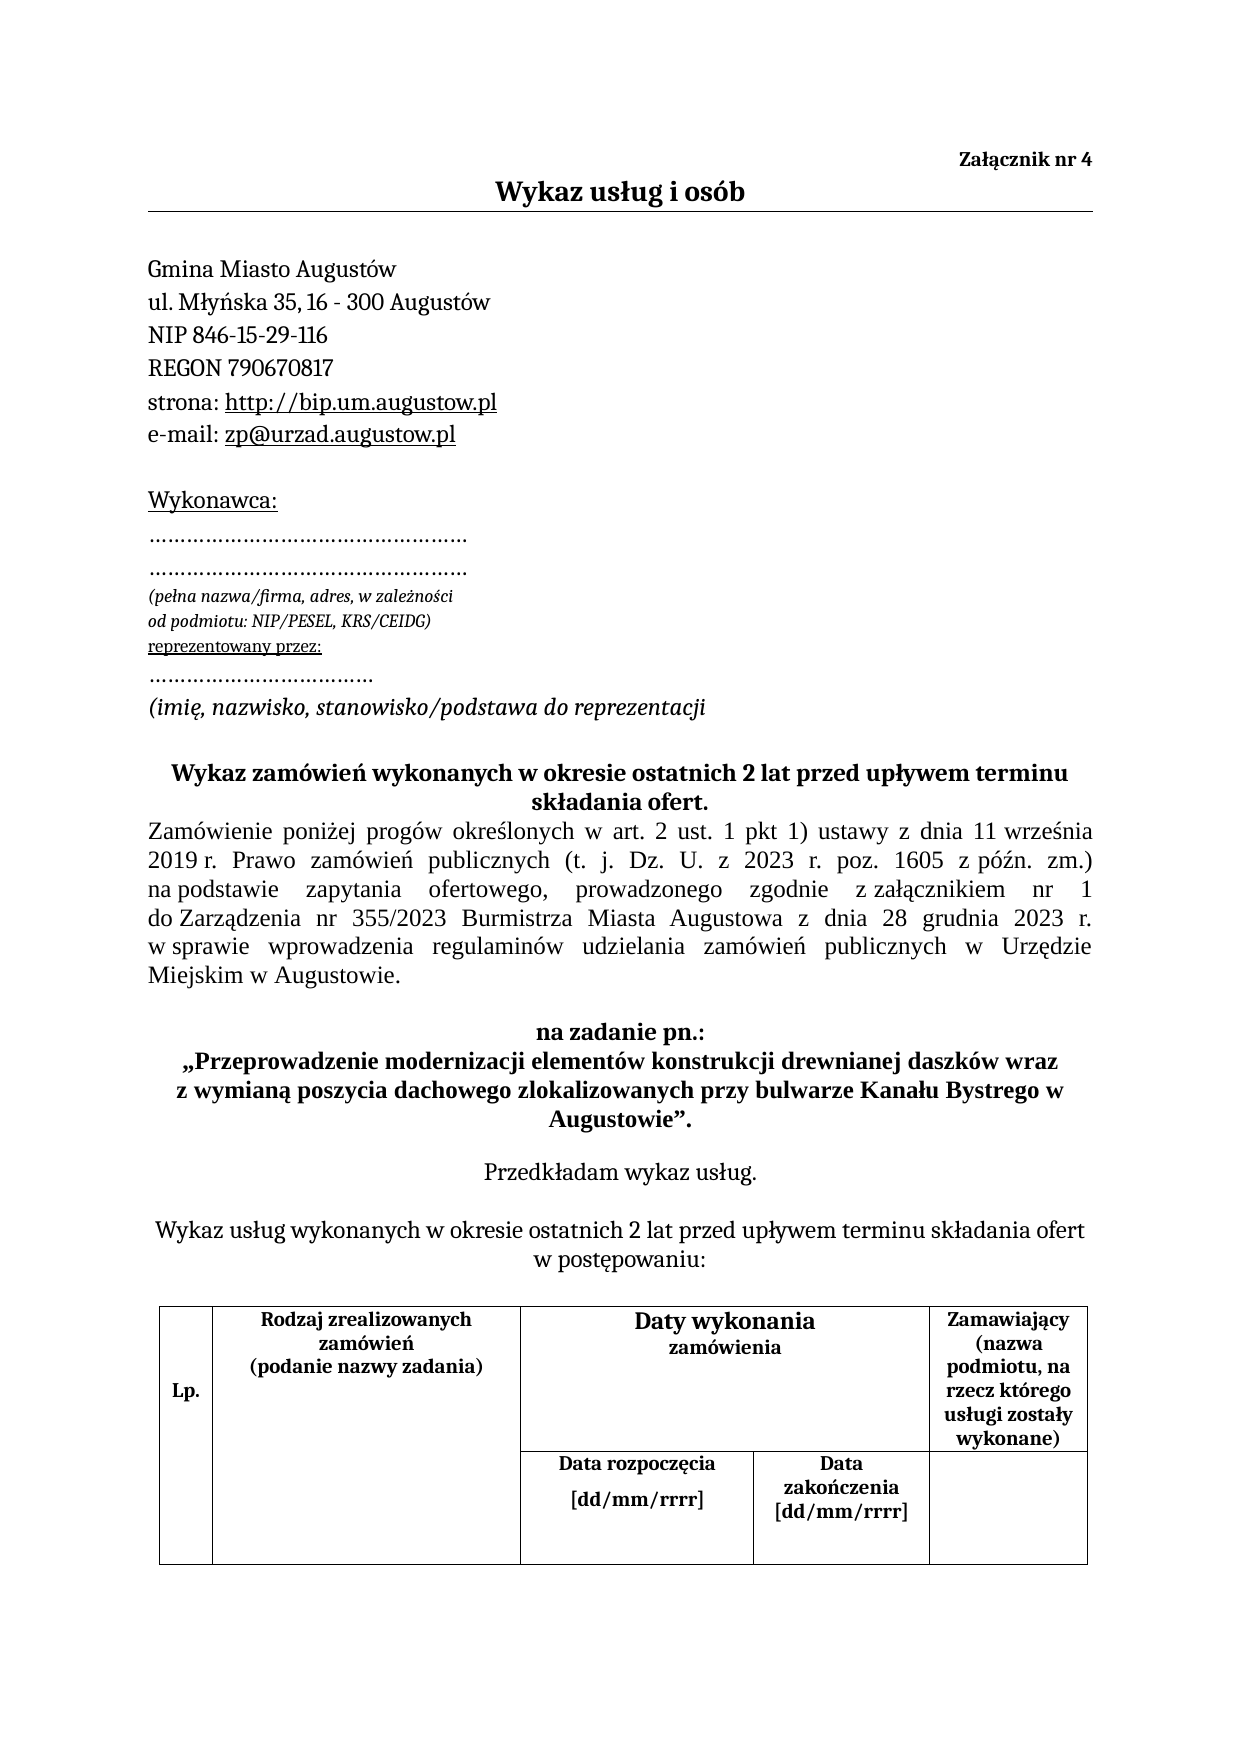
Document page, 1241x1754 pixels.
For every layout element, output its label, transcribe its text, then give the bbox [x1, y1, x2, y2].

text NIP 846-15-29-116 [148, 321, 1093, 350]
text (pełna nazwa/firma, adres, w zależności od podmiotu: NIP/PESEL, KRS/CEIDG) [148, 586, 472, 632]
text ……………………………… [148, 660, 472, 689]
text Przedkładam wykaz usług. [148, 1158, 1093, 1186]
text REGON 790670817 [148, 354, 1093, 383]
text Wykaz usług i osób [148, 175, 1093, 211]
text strona: http://bip.um.augustow.pl [148, 387, 1093, 416]
text Wykaz usług wykonanych w okresie ostatnich 2 lat przed upływem terminu składania ofert w postępowaniu: [148, 1216, 1093, 1273]
table_header Rodzaj zrealizowanych zamówień (podanie nazwy zadania) [213, 1307, 520, 1563]
table_cell [930, 1452, 1087, 1563]
text na zadanie pn.: [148, 1018, 1093, 1046]
text reprezentowany przez: [148, 635, 1093, 657]
text ul. Młyńska 35, 16 - 300 Augustów [148, 288, 1093, 317]
table_header Daty wykonania zamówienia [521, 1307, 929, 1451]
text Gmina Miasto Augustów [148, 255, 1093, 284]
table_header Lp. [160, 1307, 212, 1563]
table_header Zamawiający (nazwa podmiotu, na rzecz którego usługi zostały wykonane) [930, 1307, 1087, 1451]
text „Przeprowadzenie modernizacji elementów konstrukcji drewnianej daszków wraz z wymianą poszycia dachowego zlokalizowanych przy bulwarze Kanału Bystrego w Augustowie”. [148, 1046, 1093, 1133]
text …………………………………………… [148, 519, 472, 548]
text Zamówienie poniżej progów określonych w art. 2 ust. 1 pkt 1) ustawy z dnia 11 września 2019 r. Prawo zamówień publicznych (t. j. Dz. U. z 2023 r. poz. 1605 z późn. zm.) na podstawie zapytania ofertowego, prowadzonego zgodnie z załącznikiem nr 1 do Zarządzenia nr 355/2023 Burmistrza Miasta Augustowa z dnia 28 grudnia 2023 r. w sprawie wprowadzenia regulaminów udzielania zamówień publicznych w Urzędzie Miejskim w Augustowie. [148, 816, 1093, 989]
text e-mail: zp@urzad.augustow.pl [148, 420, 1093, 449]
text …………………………………………… [148, 552, 472, 581]
table_cell Data zakończenia [dd/mm/rrrr] [754, 1452, 929, 1563]
table_cell Data rozpoczęcia [dd/mm/rrrr] [521, 1452, 753, 1563]
text (imię, nazwisko, stanowisko/podstawa do reprezentacji [148, 693, 1093, 722]
text Załącznik nr 4 [148, 148, 1093, 172]
text Wykaz zamówień wykonanych w okresie ostatnich 2 lat przed upływem terminu składania ofert. [148, 759, 1093, 816]
text Wykonawca: [148, 486, 1093, 515]
